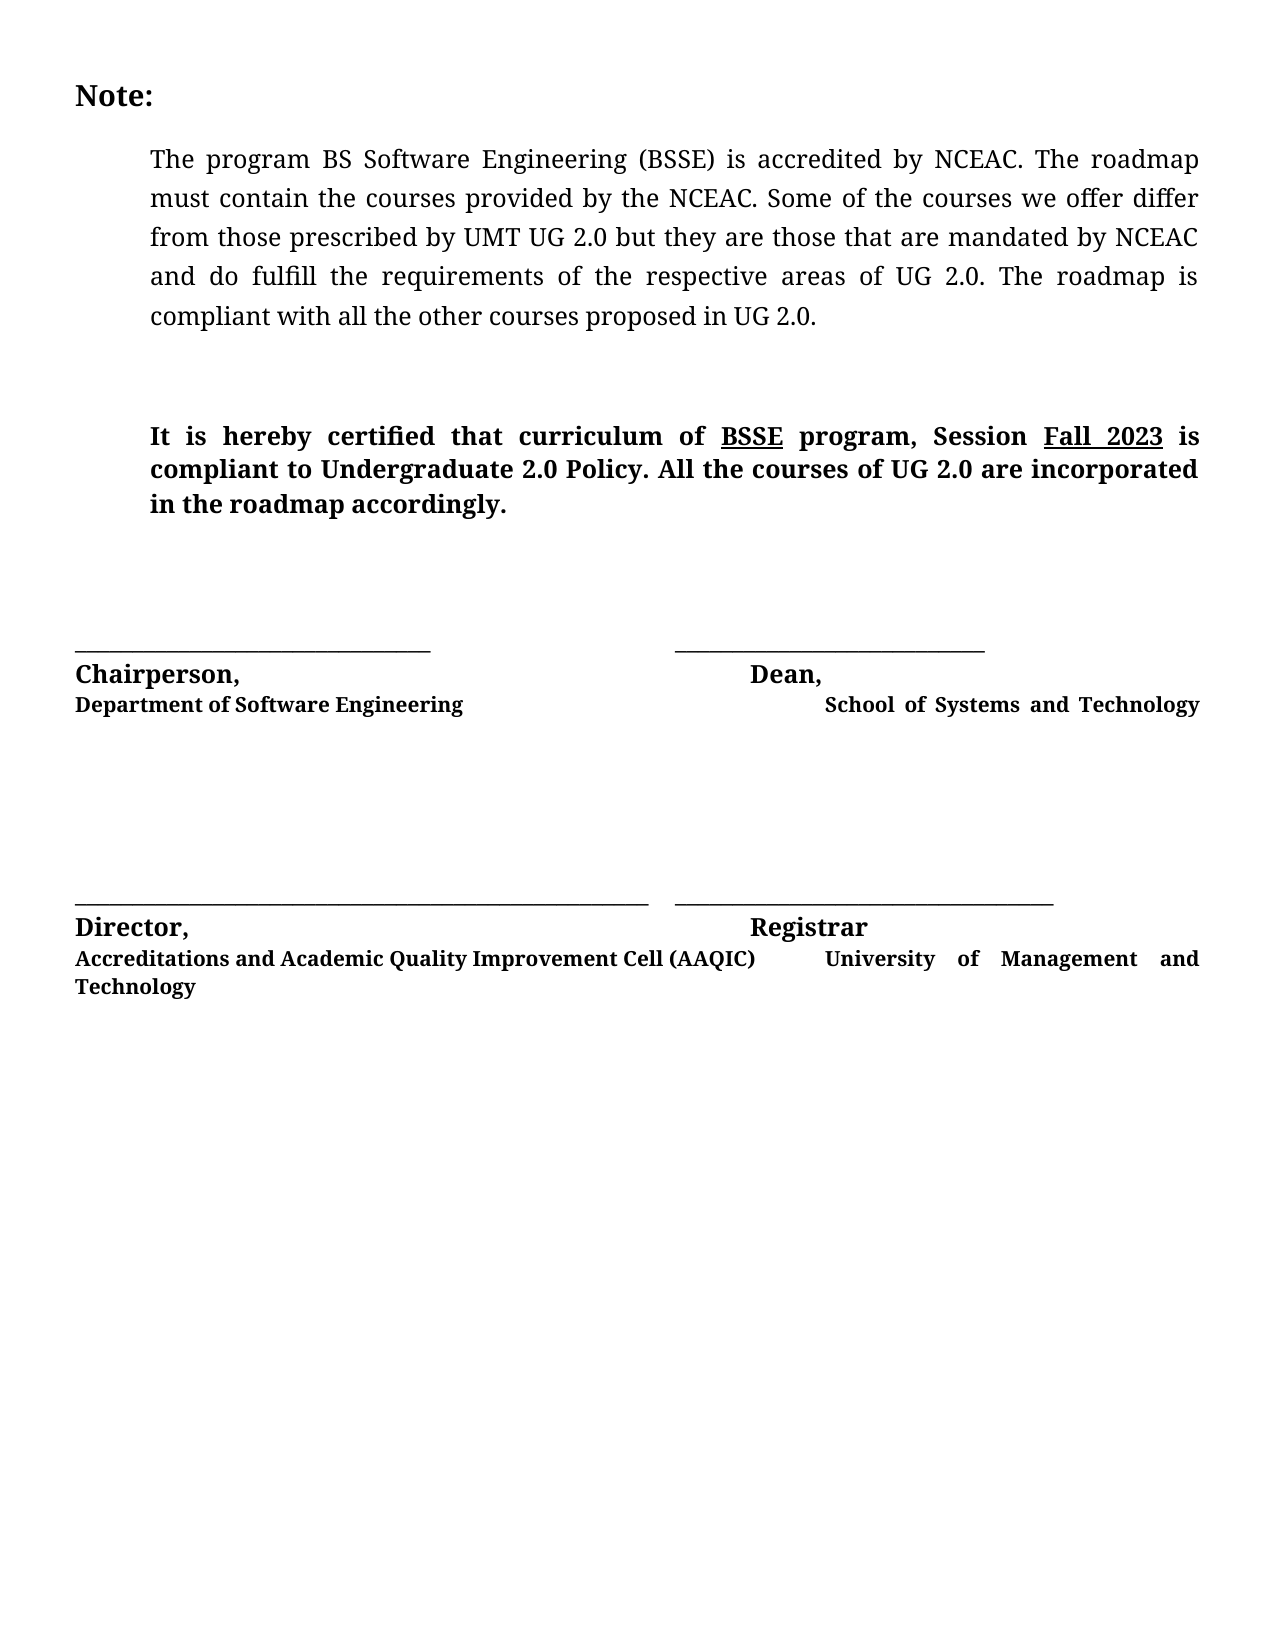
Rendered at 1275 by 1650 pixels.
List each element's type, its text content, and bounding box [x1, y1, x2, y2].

text Accreditations and Academic Quality Improvement Cell (AAQIC) University of Management and Technology [75, 944, 1200, 1001]
text _______________________________ ___________________________ [75, 622, 1200, 657]
text Note: [75, 75, 1200, 115]
text Director, Registrar [75, 910, 1200, 944]
text Chairperson, Dean, [75, 657, 1200, 691]
text The program BS Software Engineering (BSSE) is accredited by NCEAC. The roadmap must contain the courses provided by the NCEAC. Some of the courses we offer differ from those prescribed by UMT UG 2.0 but they are those that are mandated by NCEAC and do fulfill the requirements of the respective areas of UG 2.0. The roadmap is compliant with all the other courses proposed in UG 2.0. [150, 141, 1200, 332]
text __________________________________________________ _________________________________ [75, 876, 1200, 910]
text It is hereby certified that curriculum of BSSE program, Session Fall 2023 is compliant to Undergraduate 2.0 Policy. All the courses of UG 2.0 are incorporated in the roadmap accordingly. [150, 418, 1200, 520]
text Department of Software Engineering School of Systems and Technology [75, 691, 1200, 747]
